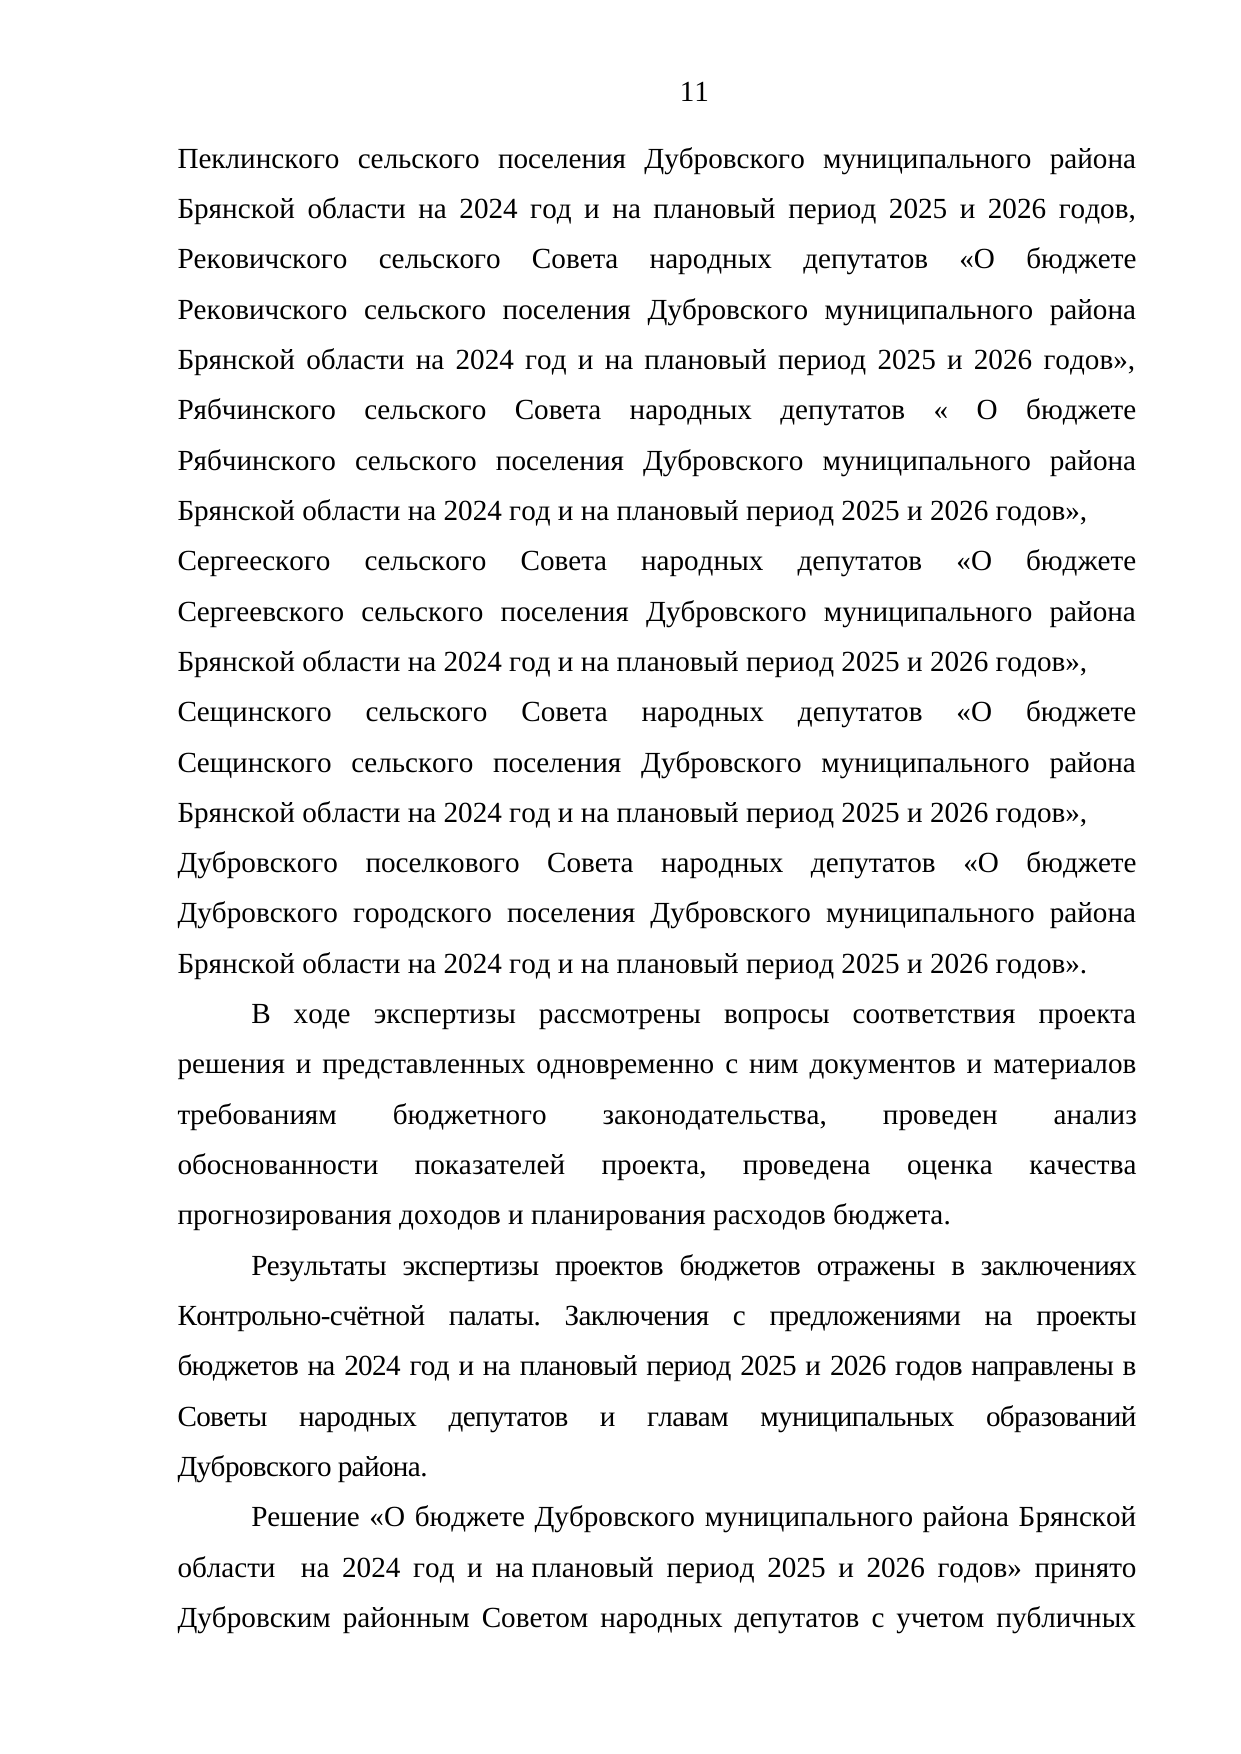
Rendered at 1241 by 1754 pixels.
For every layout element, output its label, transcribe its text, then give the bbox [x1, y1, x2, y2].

text В ходе экспертизы рассмотрены вопросы соответствия проекта решения и представленных одновременно с ним документов и материалов требованиям бюджетного законодательства, проведен анализ обоснованности показателей проекта, проведена оценка качества прогнозирования доходов и планирования расходов бюджета. [177, 996, 1137, 1231]
text Сергееского сельского Совета народных депутатов «О бюджете Сергеевского сельского поселения Дубровского муниципального района Брянской области на 2024 год и на плановый период 2025 и 2026 годов», [177, 543, 1137, 678]
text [177, 1499, 1137, 1633]
text Результаты экспертизы проектов бюджетов отражены в заключениях Контрольно-счётной палаты. Заключения с предложениями на проекты бюджетов на 2024 год и на плановый период 2025 и 2026 годов направлены в Советы народных депутатов и главам муниципальных образований Дубровского района. [177, 1248, 1137, 1483]
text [177, 141, 1137, 527]
text Сещинского сельского Совета народных депутатов «О бюджете Сещинского сельского поселения Дубровского муниципального района Брянской области на 2024 год и на плановый период 2025 и 2026 годов», [177, 694, 1137, 828]
text Дубровского поселкового Совета народных депутатов «О бюджете Дубровского городского поселения Дубровского муниципального района Брянской области на 2024 год и на плановый период 2025 и 2026 годов». [177, 845, 1137, 979]
